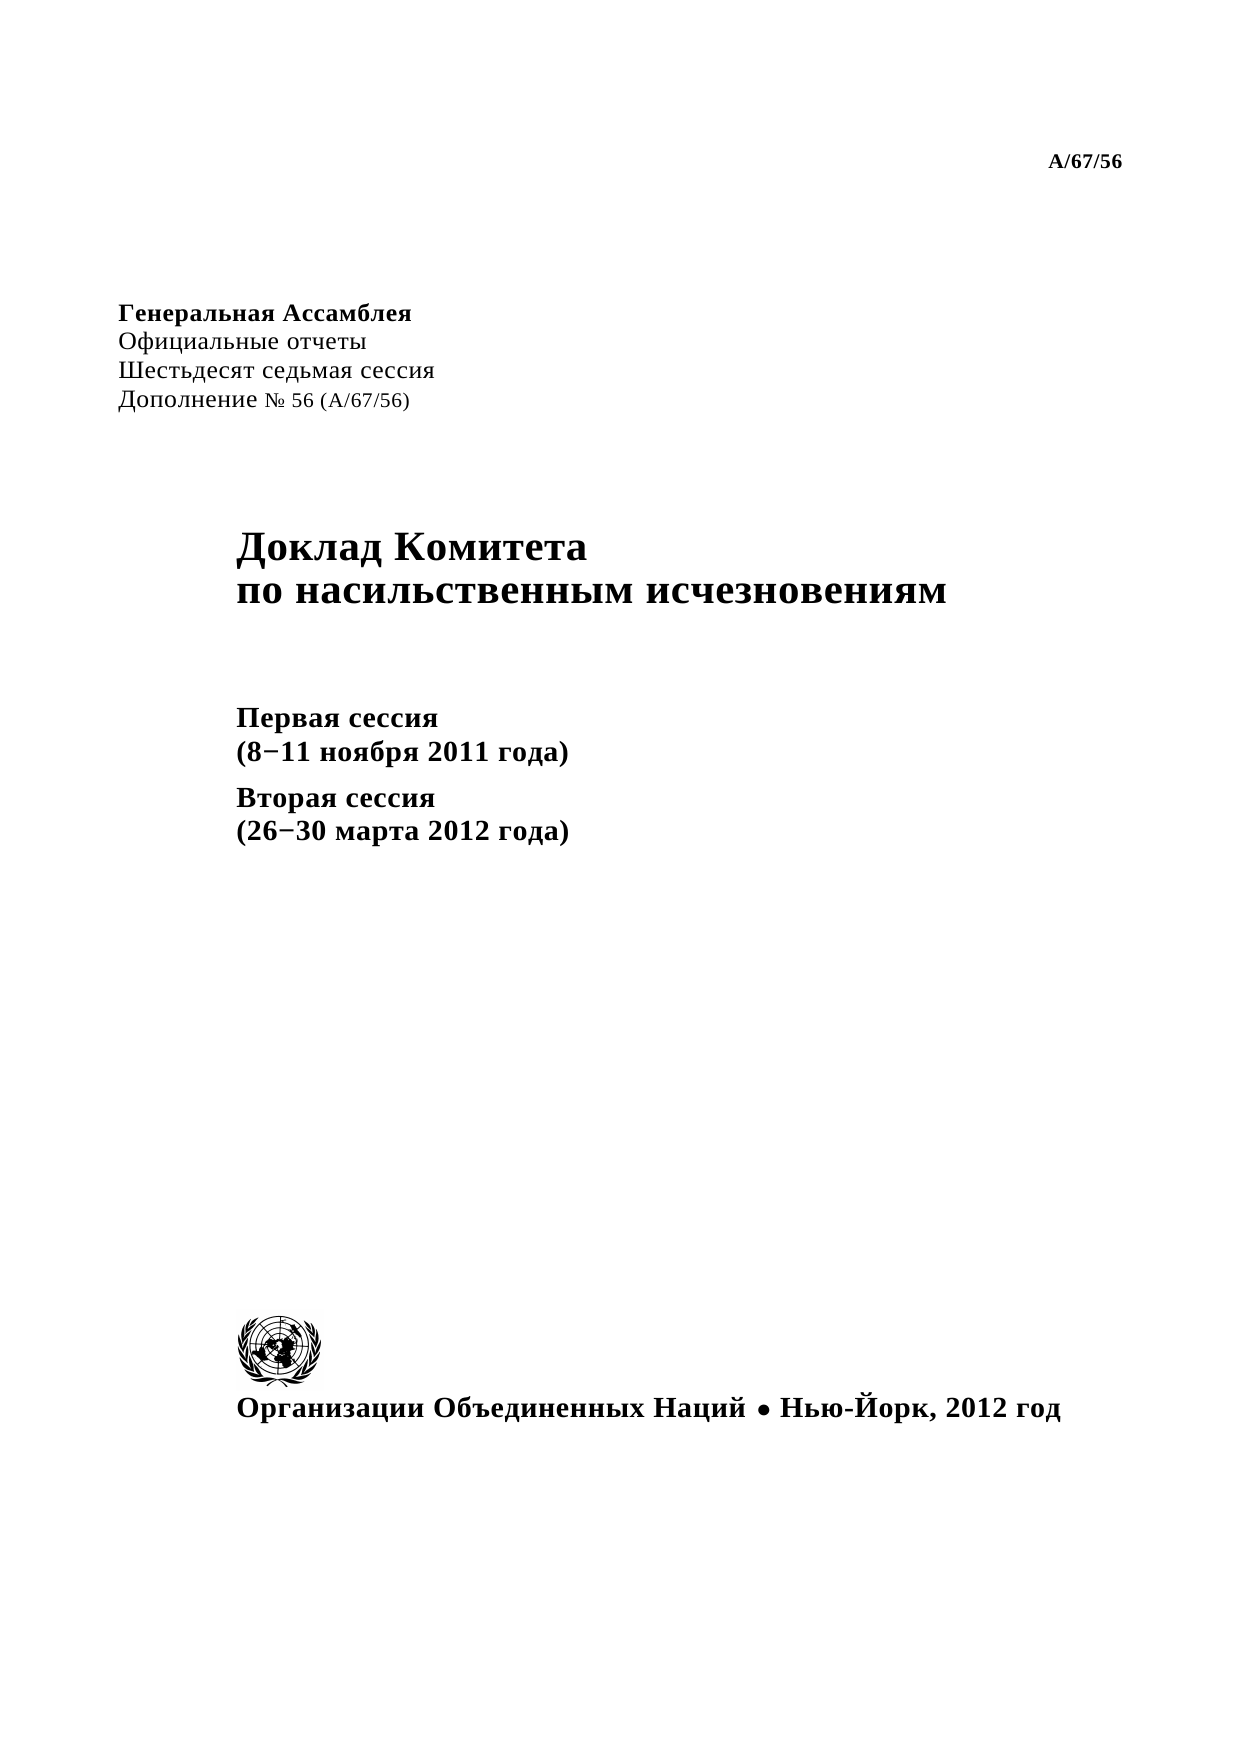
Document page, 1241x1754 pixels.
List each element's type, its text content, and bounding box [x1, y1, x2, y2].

text Доклад Комитета по насильственным исчезновениям [236, 525, 1004, 613]
text Шестьдесят седьмая сессия Дополнение № 56 (А/67/56) [118, 355, 1122, 413]
text A/67/56 [118, 148, 1122, 173]
picture [236, 1309, 324, 1391]
text Вторая сессия (26−30 марта 2012 года) [236, 780, 1122, 847]
text Официальные отчеты [118, 326, 1122, 355]
text Организации Объединенных Наций ● Нью-Йорк, 2012 год [236, 1391, 1122, 1424]
text Генеральная Ассамблея [118, 298, 1122, 326]
text Первая сессия (8−11 ноября 2011 года) [236, 700, 1122, 767]
